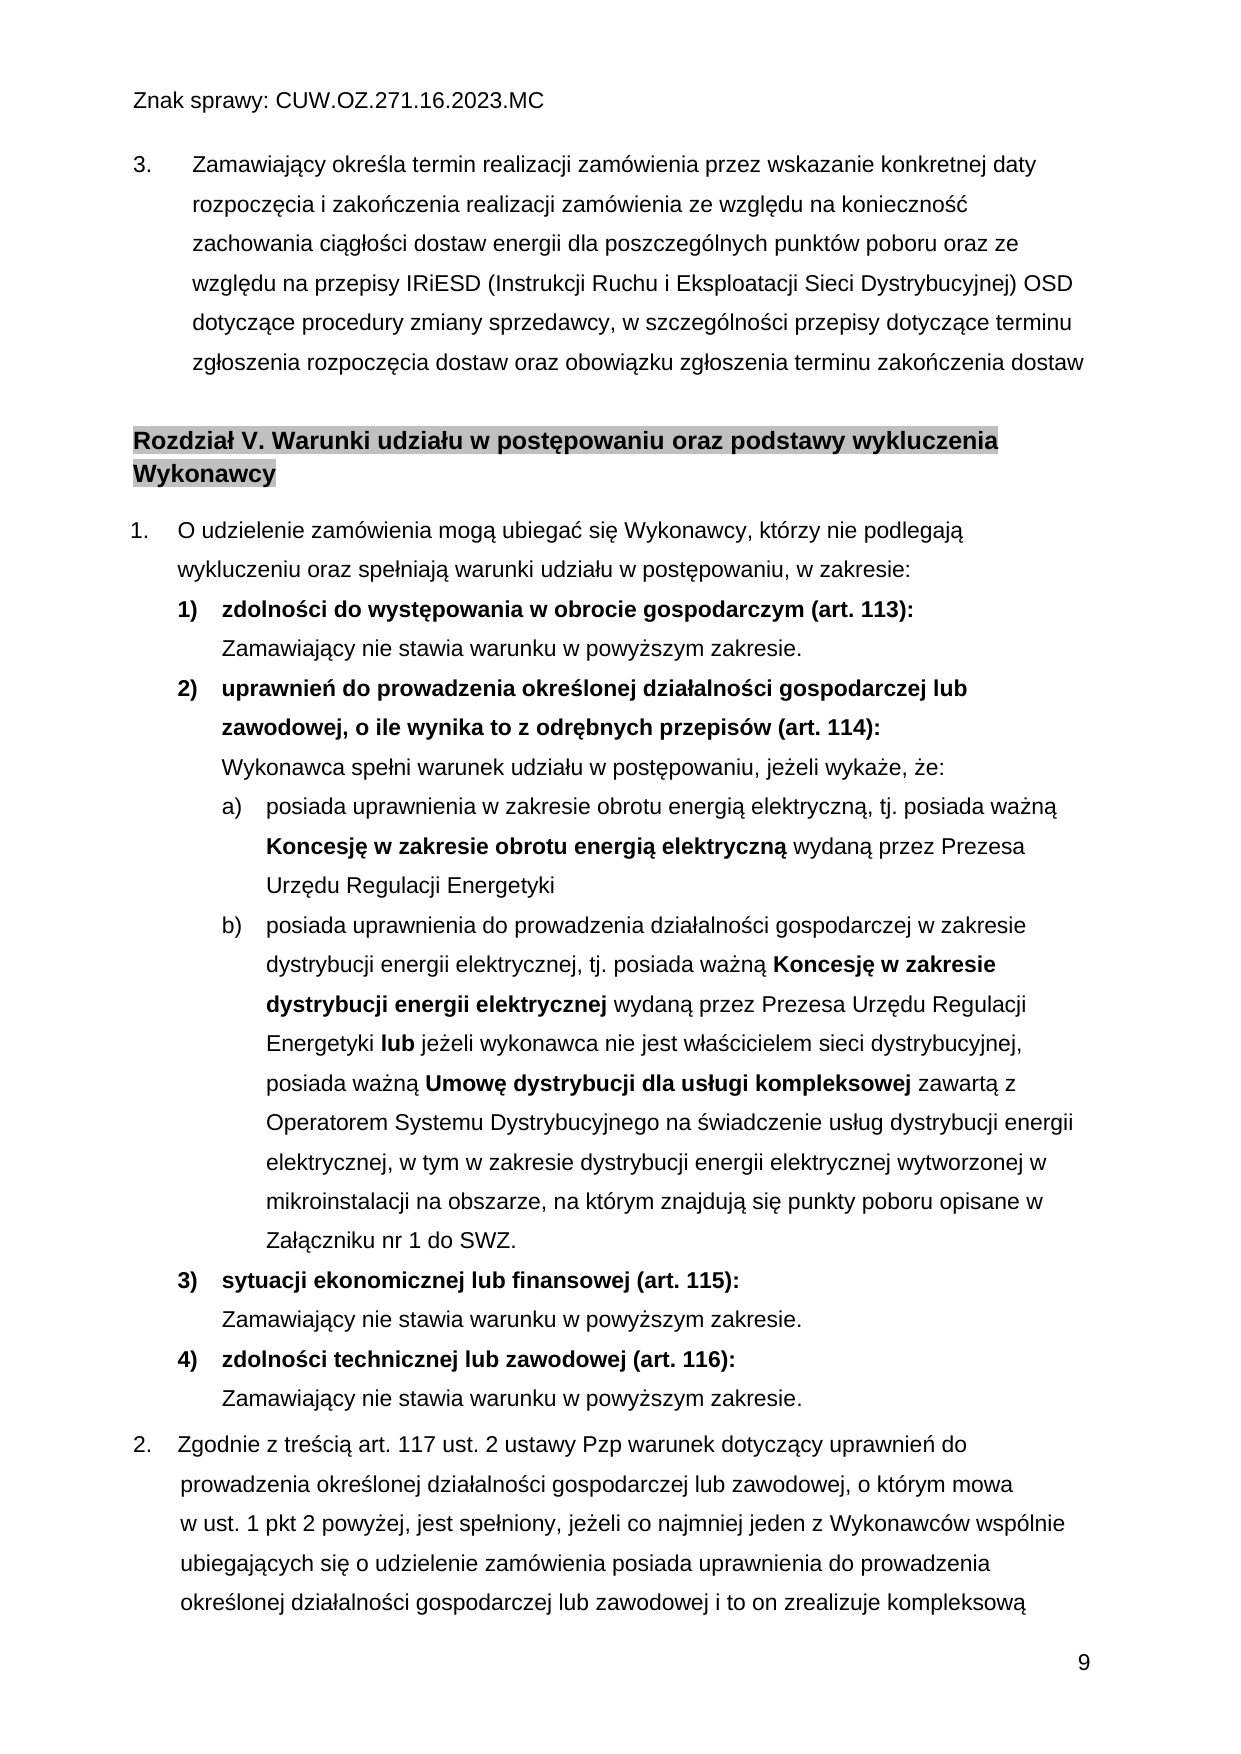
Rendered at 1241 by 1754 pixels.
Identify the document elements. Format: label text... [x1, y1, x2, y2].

list posiada uprawnienia w zakresie obrotu energią elektryczną, tj. posiada ważną Koncesję w zakresie obrotu energią elektryczną wydaną przez Prezesa Urzędu Regulacji Energetyki [222, 793, 1090, 898]
list O udzielenie zamówienia mogą ubiegać się Wykonawcy, którzy nie podlegają wykluczeniu oraz spełniają warunki udziału w postępowaniu, w zakresie: [130, 517, 1088, 583]
list Zamawiający określa termin realizacji zamówienia przez wskazanie konkretnej daty rozpoczęcia i zakończenia realizacji zamówienia ze względu na konieczność zachowania ciągłości dostaw energii dla poszczególnych punktów poboru oraz ze względu na przepisy IRiESD (Instrukcji Ruchu i Eksploatacji Sieci Dystrybucyjnej) OSD dotyczące procedury zmiany sprzedawcy, w szczególności przepisy dotyczące terminu zgłoszenia rozpoczęcia dostaw oraz obowiązku zgłoszenia terminu zakończenia dostaw [133, 151, 1090, 375]
list zdolności technicznej lub zawodowej (art. 116): [177, 1346, 1088, 1372]
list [133, 1431, 1090, 1615]
text Zamawiający nie stawia warunku w powyższym zakresie. [222, 1306, 1088, 1333]
text Zamawiający nie stawia warunku w powyższym zakresie. [133, 1385, 1090, 1412]
list uprawnień do prowadzenia określonej działalności gospodarczej lub zawodowej, o ile wynika to z odrębnych przepisów (art. 114): [177, 675, 1088, 741]
list zdolności do występowania w obrocie gospodarczym (art. 113): [177, 596, 1088, 622]
list Zamawiający nie stawia warunku w powyższym zakresie. [222, 635, 1088, 662]
subtitle Rozdział V. Warunki udziału w postępowaniu oraz podstawy wykluczenia Wykonawcy [133, 426, 1090, 487]
list Wykonawca spełni warunek udziału w postępowaniu, jeżeli wykaże, że: [221, 754, 1088, 780]
list sytuacji ekonomicznej lub finansowej (art. 115): [177, 1267, 1088, 1293]
list posiada uprawnienia do prowadzenia działalności gospodarczej w zakresie dystrybucji energii elektrycznej, tj. posiada ważną Koncesję w zakresie dystrybucji energii elektrycznej wydaną przez Prezesa Urzędu Regulacji Energetyki lub jeżeli wykonawca nie jest właścicielem sieci dystrybucyjnej, posiada ważną Umowę dystrybucji dla usługi kompleksowej zawartą z Operatorem Systemu Dystrybucyjnego na świadczenie usług dystrybucji energii elektrycznej, w tym w zakresie dystrybucji energii elektrycznej wytworzonej w mikroinstalacji na obszarze, na którym znajdują się punkty poboru opisane w Załączniku nr 1 do SWZ. [222, 912, 1090, 1254]
